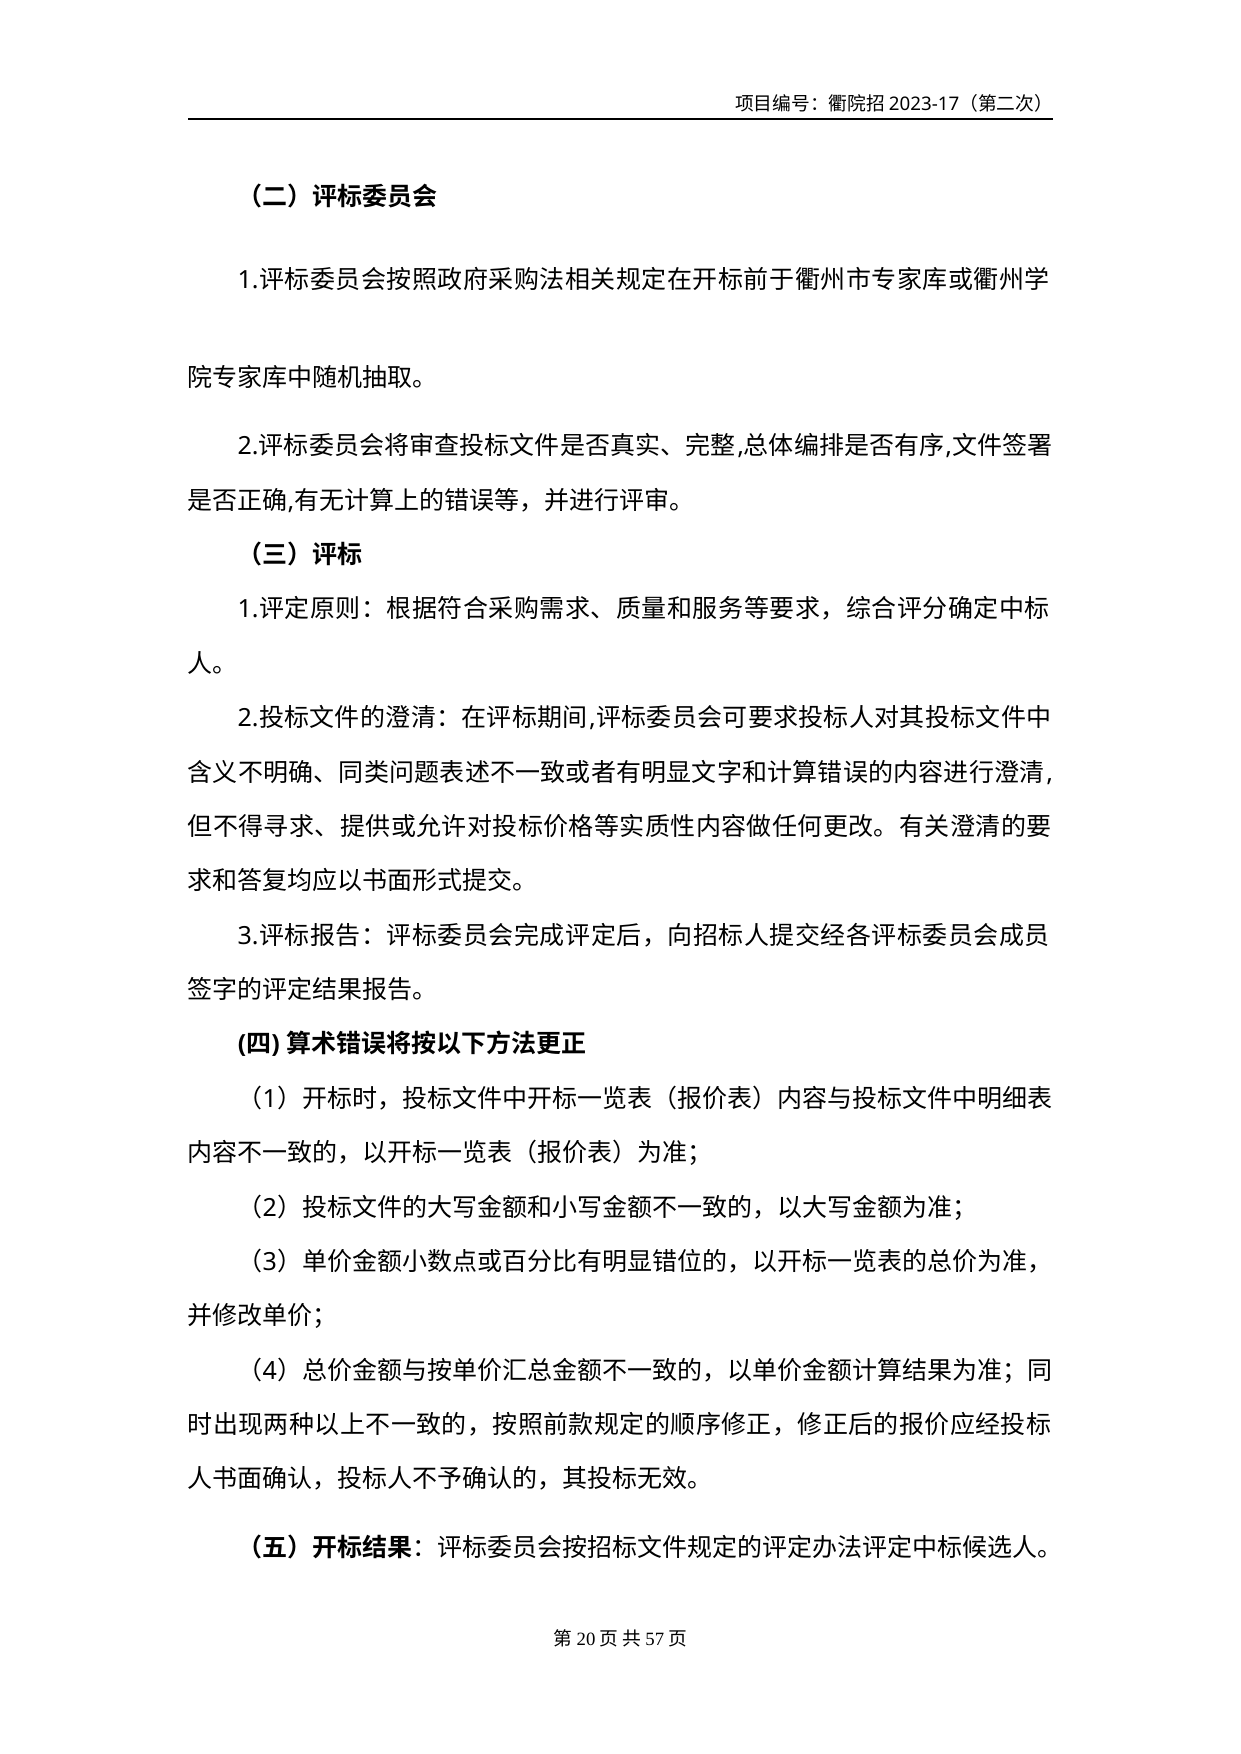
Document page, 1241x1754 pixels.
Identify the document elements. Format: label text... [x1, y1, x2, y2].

text 1.评标委员会按照政府采购法相关规定在开标前于衢州市专家库或衢州学院专家库中随机抽取。 [187, 245, 1053, 408]
text 3.评标报告：评标委员会完成评定后，向招标人提交经各评标委员会成员签字的评定结果报告。 [187, 915, 1053, 1006]
text (四) 算术错误将按以下方法更正 [187, 1024, 1053, 1060]
text （三）评标 [187, 534, 1053, 571]
text 1.评定原则：根据符合采购需求、质量和服务等要求，综合评分确定中标人。 [187, 589, 1053, 679]
text （2）投标文件的大写金额和小写金额不一致的，以大写金额为准； [187, 1187, 1053, 1223]
text （3）单价金额小数点或百分比有明显错位的，以开标一览表的总价为准，并修改单价； [187, 1241, 1053, 1332]
text （1）开标时，投标文件中开标一览表（报价表）内容与投标文件中明细表内容不一致的，以开标一览表（报价表）为准； [187, 1078, 1053, 1169]
text （二）评标委员会 [187, 162, 1053, 227]
text 2.评标委员会将审查投标文件是否真实、完整,总体编排是否有序,文件签署是否正确,有无计算上的错误等，并进行评审。 [187, 426, 1053, 516]
text （4）总价金额与按单价汇总金额不一致的，以单价金额计算结果为准；同时出现两种以上不一致的，按照前款规定的顺序修正，修正后的报价应经投标人书面确认，投标人不予确认的，其投标无效。 [187, 1350, 1053, 1495]
text （五）开标结果：评标委员会按招标文件规定的评定办法评定中标候选人。 [187, 1513, 1053, 1578]
text 2.投标文件的澄清：在评标期间,评标委员会可要求投标人对其投标文件中含义不明确、同类问题表述不一致或者有明显文字和计算错误的内容进行澄清,但不得寻求、提供或允许对投标价格等实质性内容做任何更改。有关澄清的要求和答复均应以书面形式提交。 [187, 698, 1053, 897]
